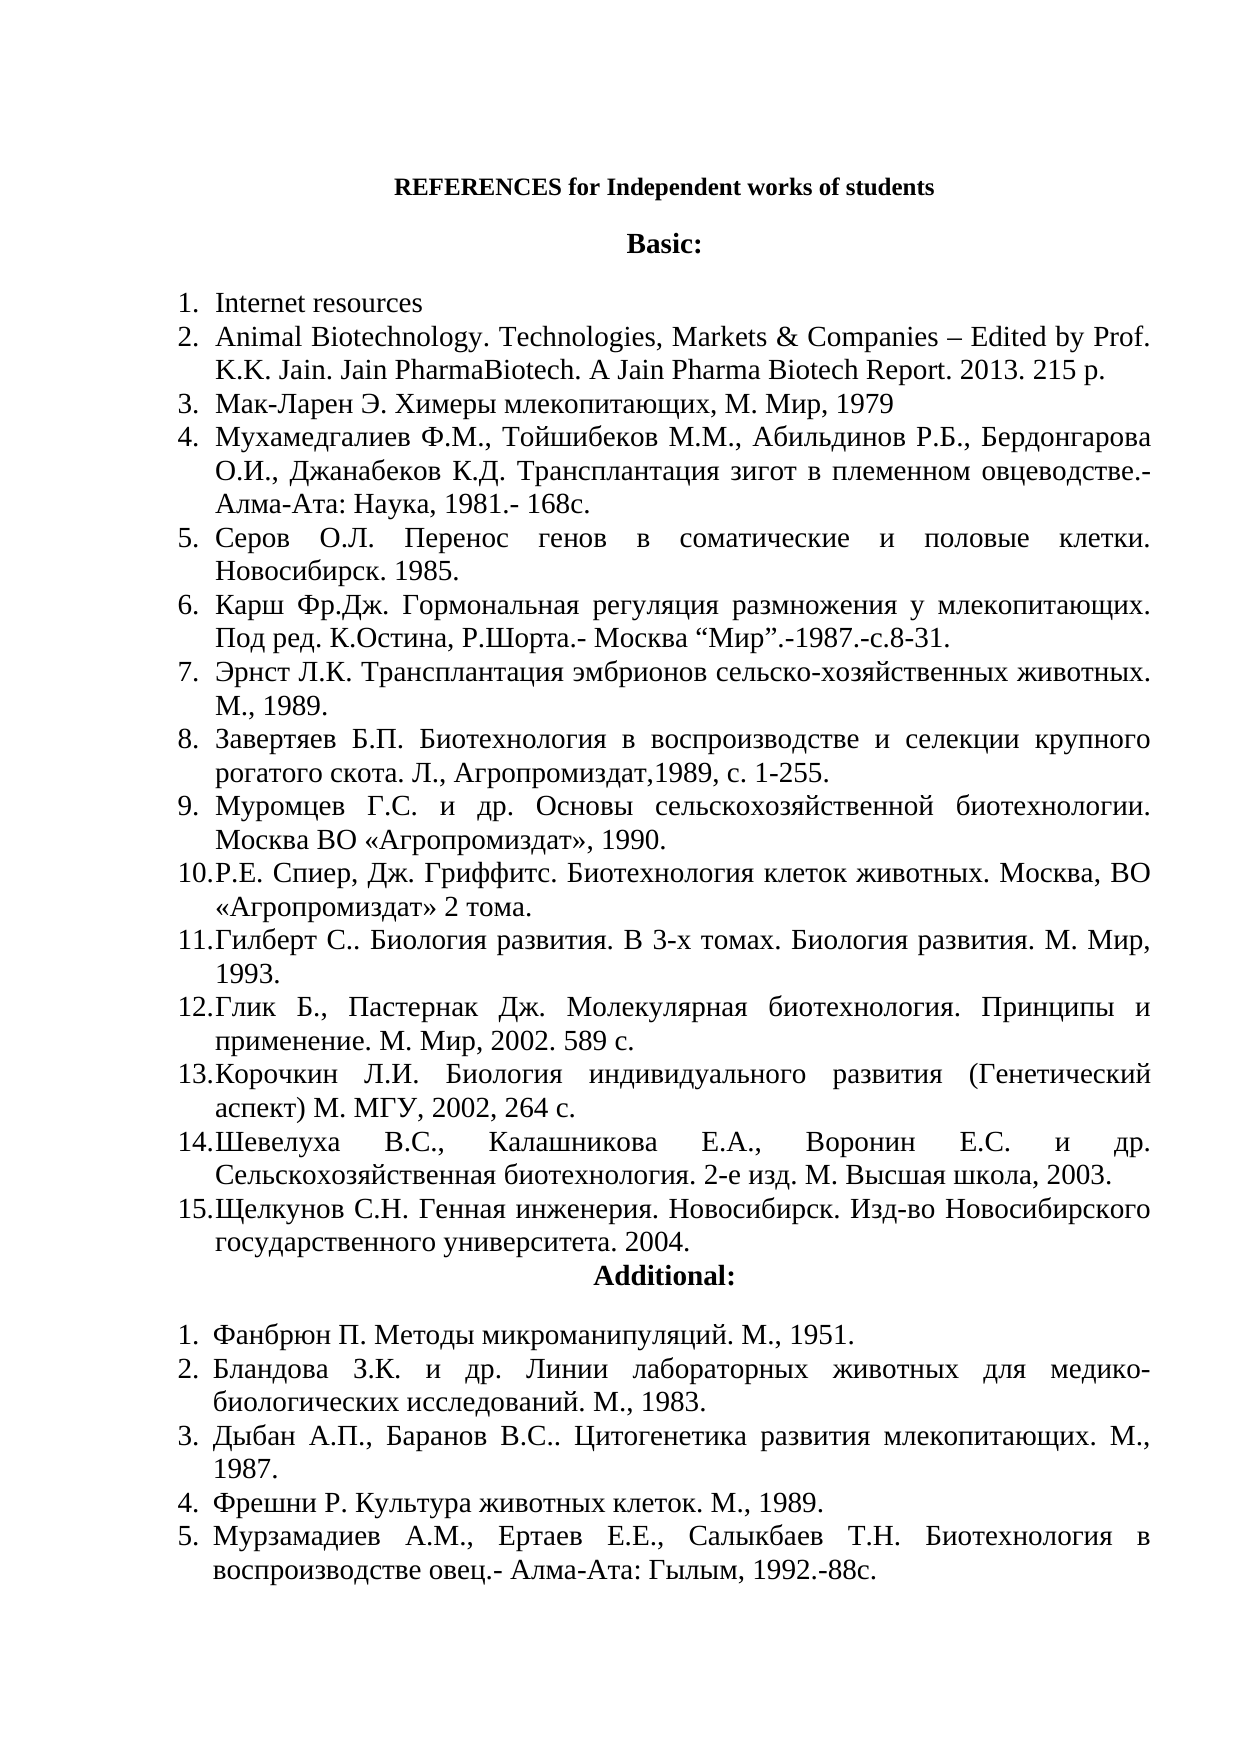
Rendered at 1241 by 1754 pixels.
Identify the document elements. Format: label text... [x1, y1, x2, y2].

list Серов О.Л. Перенос генов в соматические и половые клетки. Новосибирск. 1985. [177, 520, 1152, 587]
list Завертяев Б.П. Биотехнология в воспроизводстве и селекции крупного рогатого скота. Л., Агропромиздат,1989, с. 1-255. [177, 721, 1152, 788]
list Карш Фр.Дж. Гормональная регуляция размножения у млекопитающих. Под ред. К.Остина, Р.Шорта.- Москва “Мир”.-1987.-с.8-31. [177, 587, 1152, 654]
text Additional: [177, 1258, 1152, 1291]
list Гилберт С.. Биология развития. В 3-х томах. Биология развития. М. Мир, 1993. [177, 922, 1152, 989]
list Фанбрюн П. Методы микроманипуляций. М., 1951. [177, 1317, 1152, 1351]
list Animal Biotechnology. Technologies, Markets & Companies – Edited by Prof. K.K. Jain. Jain PharmaBiotech. A Jain Pharma Biotech Report. 2013. 215 p. [177, 319, 1152, 386]
list Мурзамадиев А.М., Ертаев Е.Е., Салыкбаев Т.Н. Биотехнология в воспроизводстве овец.- Алма-Ата: Гылым, 1992.-88с. [177, 1518, 1152, 1586]
list Р.Е. Спиер, Дж. Гриффитс. Биотехнология клеток животных. Москва, ВО «Агропромиздат» 2 тома. [177, 855, 1152, 922]
list Щелкунов С.Н. Генная инженерия. Новосибирск. Изд-во Новосибирского государственного университета. 2004. [177, 1191, 1152, 1258]
text Basic: [177, 226, 1152, 259]
text REFERENCES for Independent works of students [177, 172, 1152, 201]
list Фрешни Р. Культура животных клеток. М., 1989. [177, 1485, 1152, 1518]
list Глик Б., Пастернак Дж. Молекулярная биотехнология. Принципы и применение. М. Мир, 2002. 589 с. [177, 989, 1152, 1057]
list Бландова З.К. и др. Линии лабораторных животных для медико-биологических исследований. М., 1983. [177, 1351, 1152, 1418]
list Internet resources [177, 285, 1152, 319]
list Мак-Ларен Э. Химеры млекопитающих, М. Мир, 1979 [177, 386, 1152, 419]
list Мухамедгалиев Ф.М., Тойшибеков М.М., Абильдинов Р.Б., Бердонгарова О.И., Джанабеков К.Д. Трансплантация зигот в племенном овцеводстве.- Алма-Ата: Наука, 1981.- 168с. [177, 419, 1152, 520]
list Корочкин Л.И. Биология индивидуального развития (Генетический аспект) М. МГУ, 2002, 264 с. [177, 1057, 1152, 1124]
list Дыбан А.П., Баранов В.С.. Цитогенетика развития млекопитающих. М., 1987. [177, 1418, 1152, 1485]
list Шевелуха В.С., Калашникова Е.А., Воронин Е.С. и др. Сельскохозяйственная биотехнология. 2-е изд. М. Высшая школа, 2003. [177, 1124, 1152, 1191]
list Эрнст Л.К. Трансплантация эмбрионов сельско-хозяйственных животных. М., 1989. [177, 654, 1152, 721]
list Муромцев Г.С. и др. Основы сельскохозяйственной биотехнологии. Москва ВО «Агропромиздат», 1990. [177, 788, 1152, 855]
